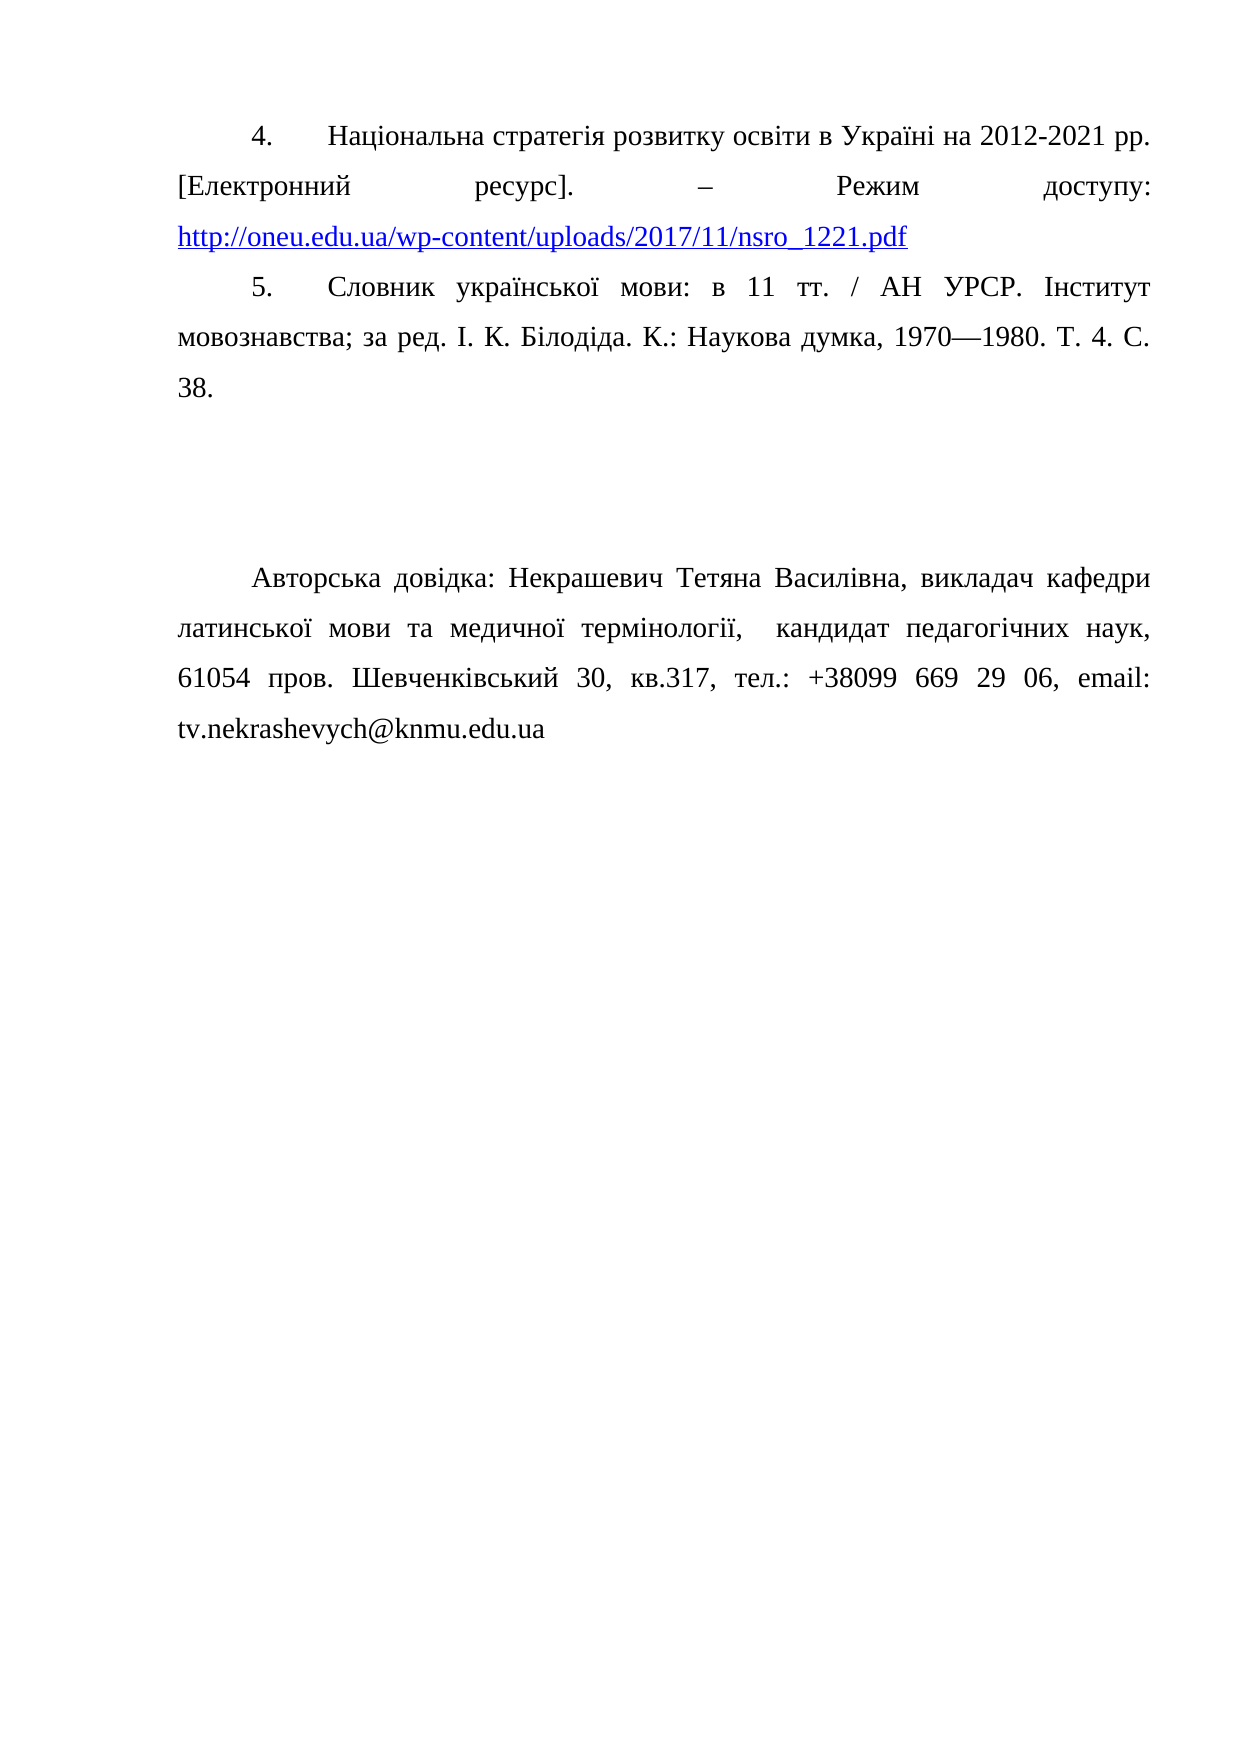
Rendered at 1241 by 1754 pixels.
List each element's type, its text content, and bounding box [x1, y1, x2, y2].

text Авторська довідка: Некрашевич Тетяна Василівна, викладач кафедри латинської мови та медичної термінології, кандидат педагогічних наук, 61054 пров. Шевченківський 30, кв.317, тел.: +38099 669 29 06, email: tv.nekrashevych@knmu.edu.ua [177, 560, 1152, 744]
list Національна стратегія розвитку освіти в Україні на 2012-2021 рр. [Електронний ресурс]. – Режим доступу: http://oneu.edu.ua/wp-content/uploads/2017/11/nsro_1221.pdf [177, 118, 1152, 252]
list Словник української мови: в 11 тт. / АН УРСР. Інститут мовознавства; за ред. І. К. Білодіда. К.: Наукова думка, 1970—1980. Т. 4. С. 38. [177, 269, 1152, 403]
